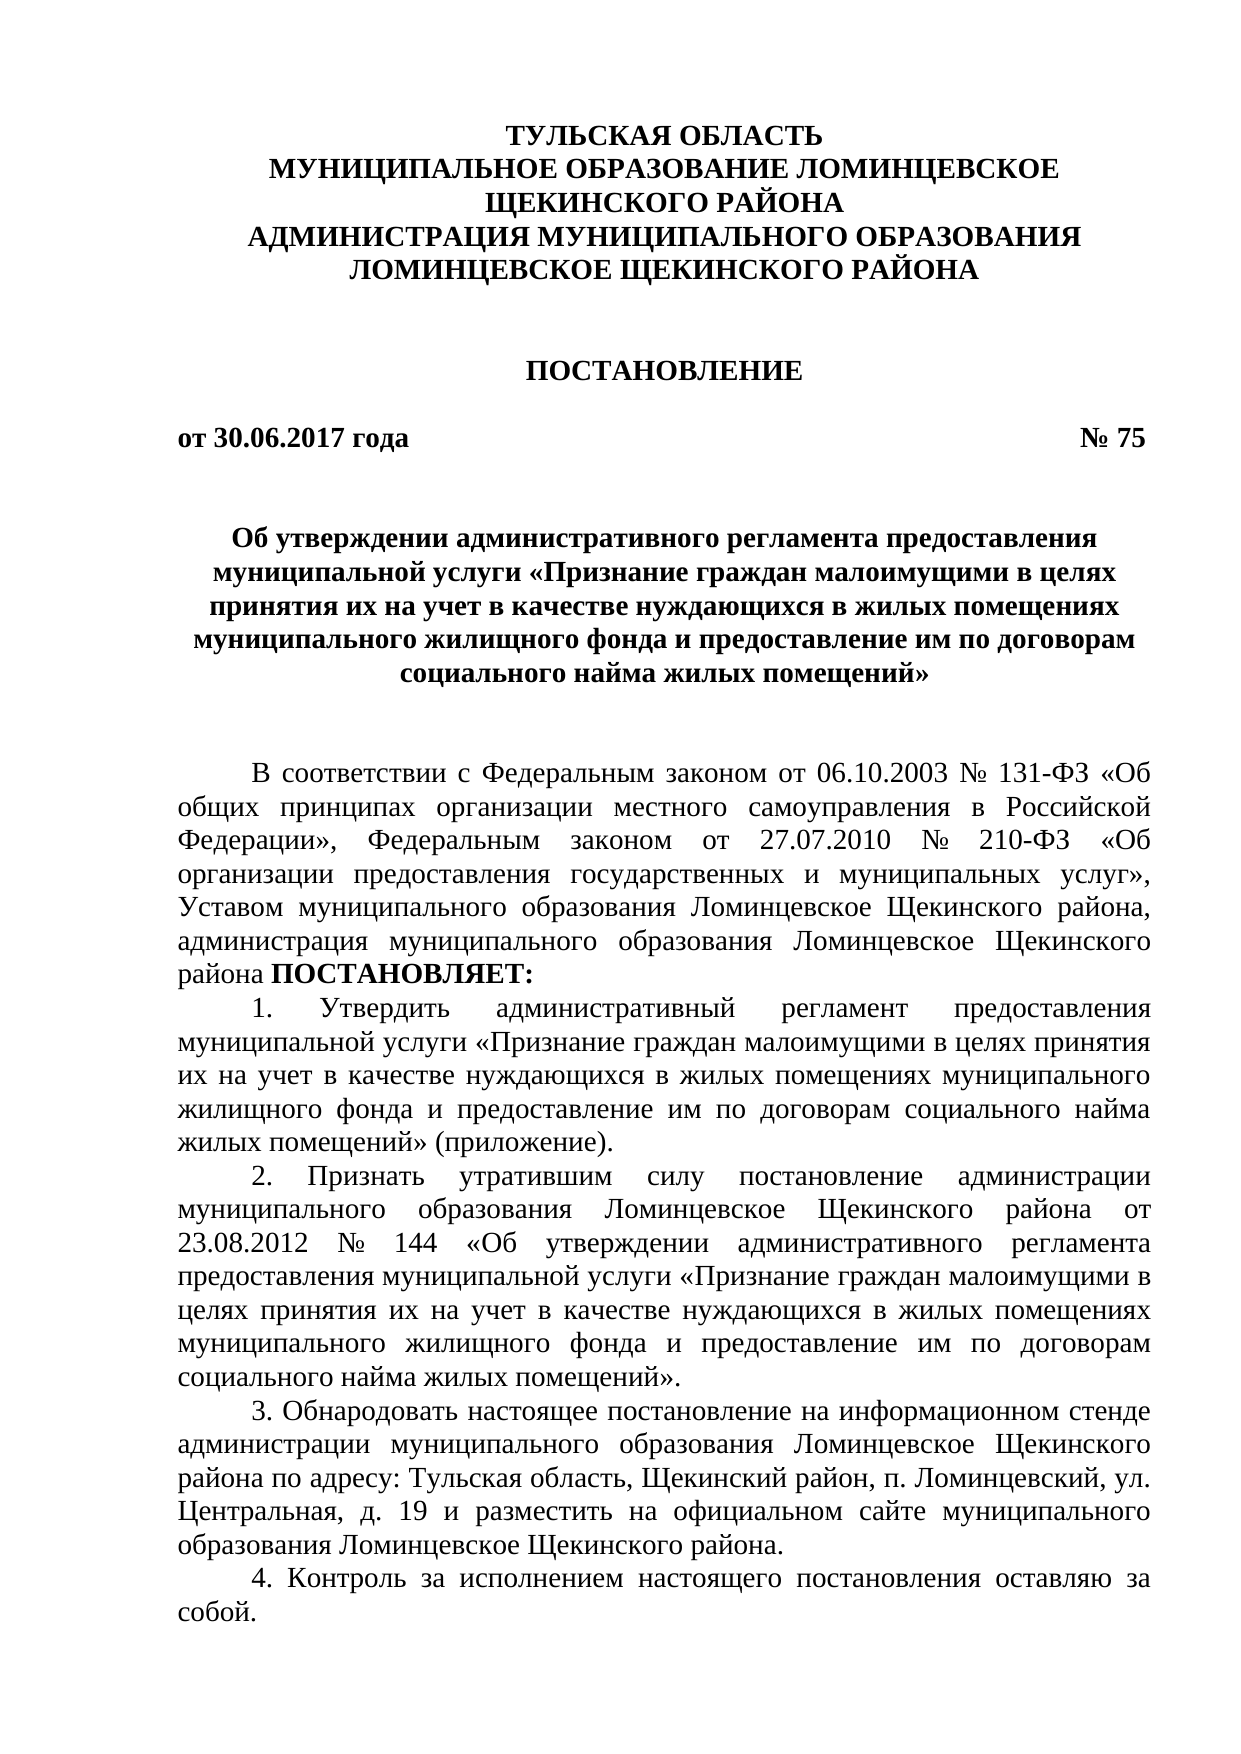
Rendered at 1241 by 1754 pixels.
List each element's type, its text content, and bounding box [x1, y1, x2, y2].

text АДМИНИСТРАЦИЯ МУНИЦИПАЛЬНОГО ОБРАЗОВАНИЯ [177, 219, 1152, 252]
text ЩЕКИНСКОГО РАЙОНА [177, 185, 1152, 219]
text 2. Признать утратившим силу постановление администрации муниципального образования Ломинцевское Щекинского района от 23.08.2012 № 144 «Об утверждении административного регламента предоставления муниципальной услуги «Признание граждан малоимущими в целях принятия их на учет в качестве нуждающихся в жилых помещениях муниципального жилищного фонда и предоставление им по договорам социального найма жилых помещений». [177, 1158, 1152, 1393]
text МУНИЦИПАЛЬНОЕ ОБРАЗОВАНИЕ ЛОМИНЦЕВСКОЕ [177, 152, 1152, 185]
text В соответствии с Федеральным законом от 06.10.2003 № 131-ФЗ «Об общих принципах организации местного самоуправления в Российской Федерации», Федеральным законом от 27.07.2010 № 210-ФЗ «Об организации предоставления государственных и муниципальных услуг», Уставом муниципального образования Ломинцевское Щекинского района, администрация муниципального образования Ломинцевское Щекинского района ПОСТАНОВЛЯЕТ: [177, 755, 1152, 990]
text 4. Контроль за исполнением настоящего постановления оставляю за собой. [177, 1560, 1152, 1627]
text 3. Обнародовать настоящее постановление на информационном стенде администрации муниципального образования Ломинцевское Щекинского района по адресу: Тульская область, Щекинский район, п. Ломинцевский, ул. Центральная, д. 19 и разместить на официальном сайте муниципального образования Ломинцевское Щекинского района. [177, 1393, 1152, 1560]
text 1. Утвердить административный регламент предоставления муниципальной услуги «Признание граждан малоимущими в целях принятия их на учет в качестве нуждающихся в жилых помещениях муниципального жилищного фонда и предоставление им по договорам социального найма жилых помещений» (приложение). [177, 990, 1152, 1158]
text ЛОМИНЦЕВСКОЕ ЩЕКИНСКОГО РАЙОНА [177, 252, 1152, 286]
text ПОСТАНОВЛЕНИЕ [177, 353, 1152, 386]
text от 30.06.2017 года № 75 [177, 420, 1152, 453]
text Об утверждении административного регламента предоставления муниципальной услуги «Признание граждан малоимущими в целях принятия их на учет в качестве нуждающихся в жилых помещениях муниципального жилищного фонда и предоставление им по договорам социального найма жилых помещений» [177, 521, 1152, 688]
text ТУЛЬСКАЯ ОБЛАСТЬ [177, 118, 1152, 152]
